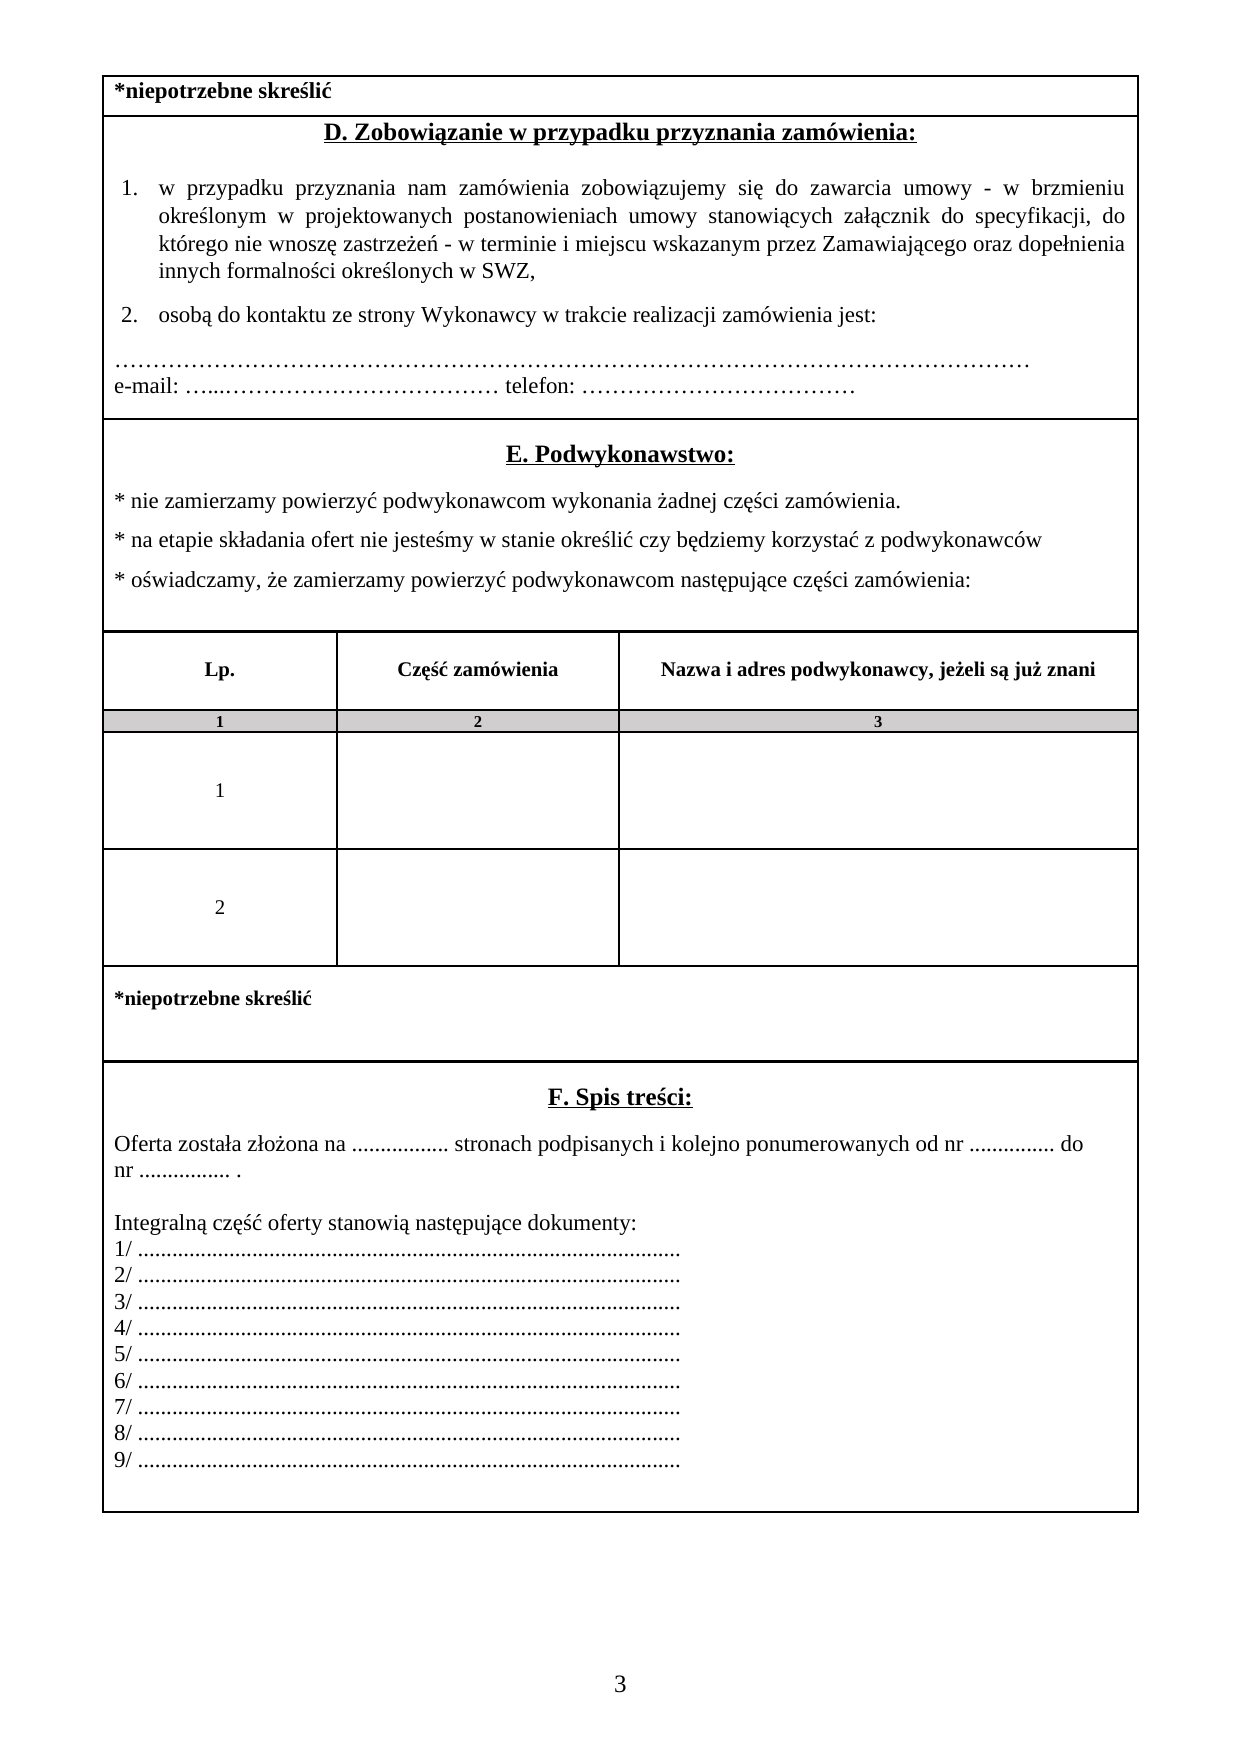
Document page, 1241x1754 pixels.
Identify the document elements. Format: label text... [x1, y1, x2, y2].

table_cell [620, 733, 1137, 848]
table_cell F. Spis treści: Oferta została złożona na ................. stronach podpisanych i kolejno ponumerowanych od nr ............... do nr ................ . Integralną część oferty stanowią następujące dokumenty: 1/ ............................................................................................... 2/ ............................................................................................... 3/ ............................................................................................... 4/ ............................................................................................... 5/ ............................................................................................... 6/ ............................................................................................... 7/ ............................................................................................... 8/ ............................................................................................... 9/ ............................................................................................... [104, 1063, 1137, 1511]
table_cell Część zamówienia [338, 633, 618, 709]
table_cell 3 [620, 711, 1137, 731]
table_cell 2 [338, 711, 618, 731]
table_cell *niepotrzebne skreślić [104, 967, 1137, 1060]
table_cell [620, 850, 1137, 965]
table_cell 1 [104, 733, 336, 848]
table_cell [338, 850, 618, 965]
table_cell E. Podwykonawstwo: * nie zamierzamy powierzyć podwykonawcom wykonania żadnej części zamówienia. * na etapie składania ofert nie jesteśmy w stanie określić czy będziemy korzystać z podwykonawców * oświadczamy, że zamierzamy powierzyć podwykonawcom następujące części zamówienia: [104, 420, 1137, 630]
table_cell [338, 733, 618, 848]
table_cell D. Zobowiązanie w przypadku przyznania zamówienia: w przypadku przyznania nam zamówienia zobowiązujemy się do zawarcia umowy - w brzmieniu określonym w projektowanych postanowieniach umowy stanowiących załącznik do specyfikacji, do którego nie wnoszę zastrzeżeń - w terminie i miejscu wskazanym przez Zamawiającego oraz dopełnienia innych formalności określonych w SWZ, osobą do kontaktu ze strony Wykonawcy w trakcie realizacji zamówienia jest: ………………………………………………………………………………………………………… e-mail: …...……………………………… telefon: ……………………………… [104, 117, 1137, 418]
table_cell Lp. [104, 633, 336, 709]
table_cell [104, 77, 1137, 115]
table_cell 1 [104, 711, 336, 731]
table_cell 2 [104, 850, 336, 965]
table_cell Nazwa i adres podwykonawcy, jeżeli są już znani [620, 633, 1137, 709]
